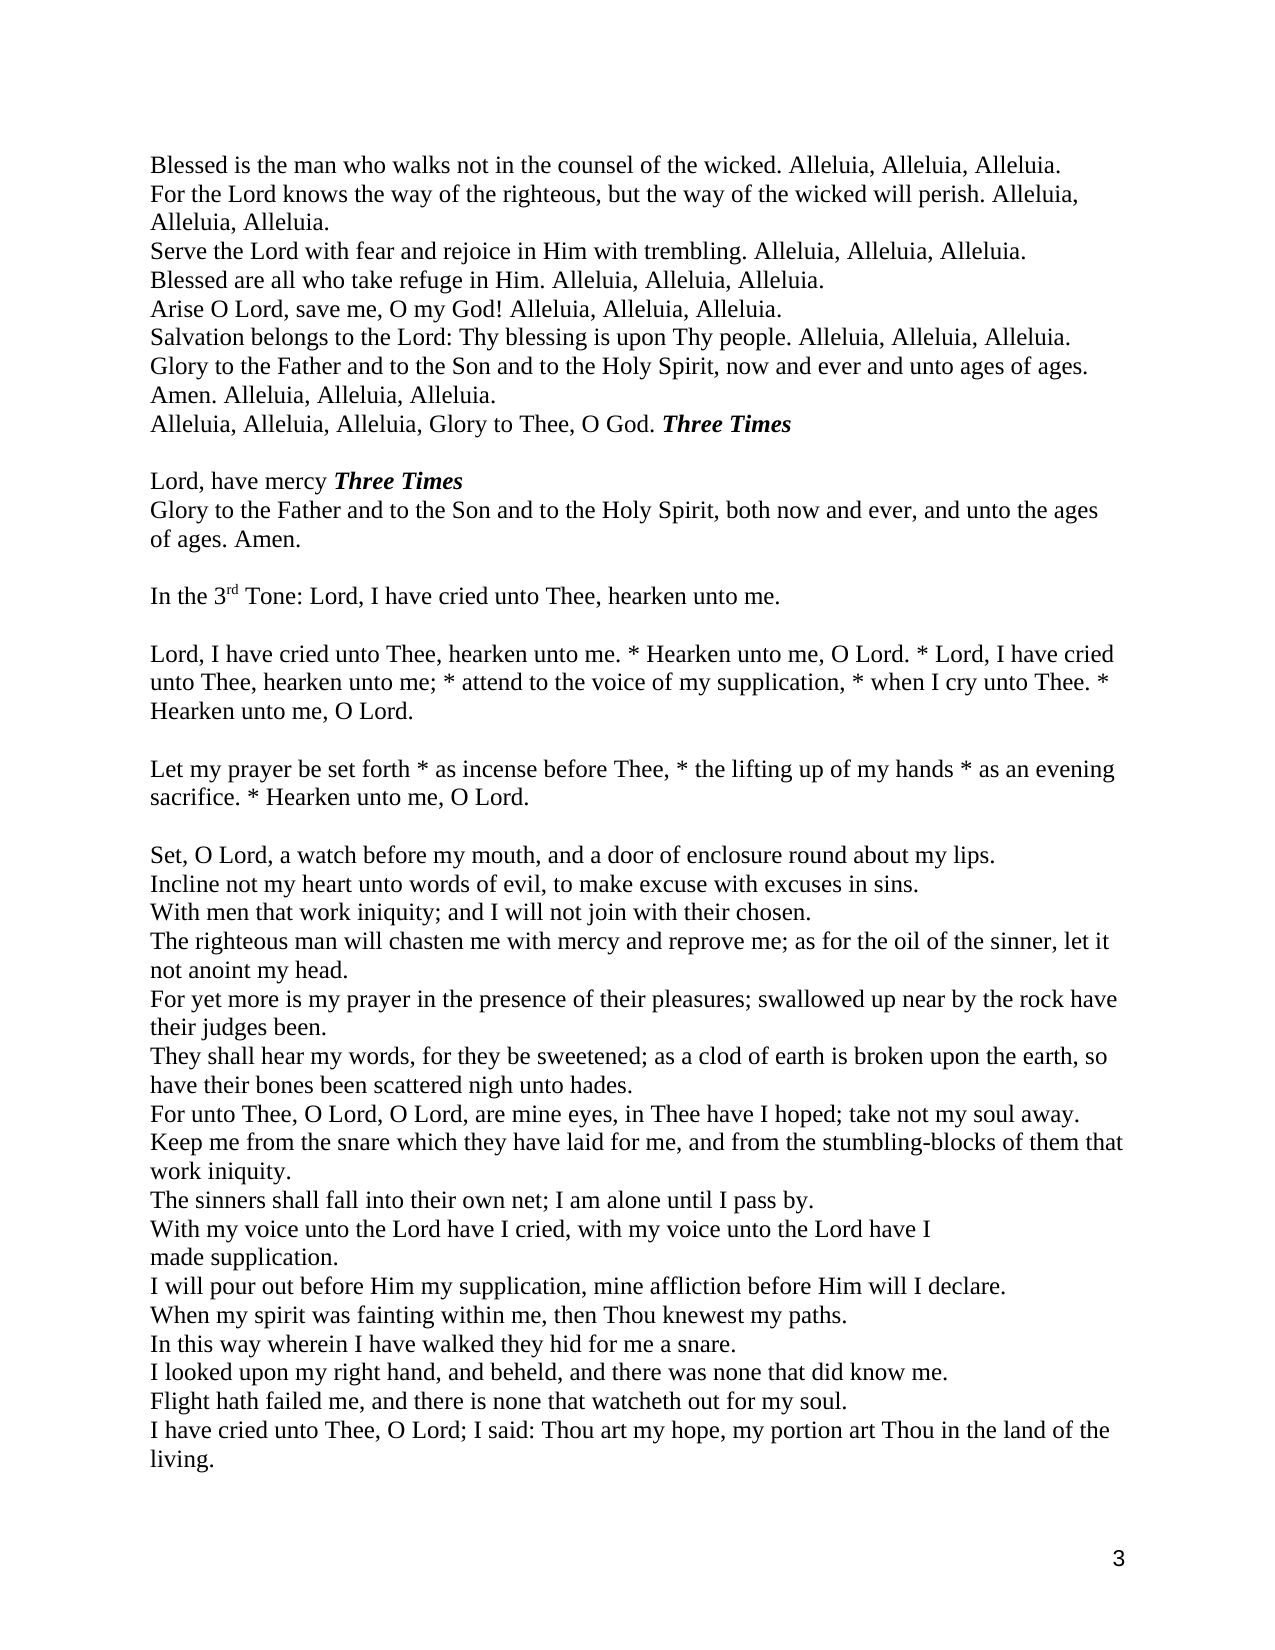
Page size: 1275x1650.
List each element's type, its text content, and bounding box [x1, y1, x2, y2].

text Lord, I have cried unto Thee, hearken unto me. * Hearken unto me, O Lord. * Lord, I have cried unto Thee, hearken unto me; * attend to the voice of my supplication, * when I cry unto Thee. * Hearken unto me, O Lord. [150, 639, 1125, 725]
text Flight hath failed me, and there is none that watcheth out for my soul. [150, 1386, 1125, 1415]
text With men that work iniquity; and I will not join with their chosen. [150, 897, 1125, 926]
text Let my prayer be set forth * as incense before Thee, * the lifting up of my hands * as an evening sacrifice. * Hearken unto me, O Lord. [150, 754, 1125, 811]
text In this way wherein I have walked they hid for me a snare. [150, 1329, 1125, 1357]
text Incline not my heart unto words of evil, to make excuse with excuses in sins. [150, 869, 1125, 897]
text I have cried unto Thee, O Lord; I said: Thou art my hope, my portion art Thou in the land of the living. [150, 1415, 1125, 1472]
text Blessed is the man who walks not in the counsel of the wicked. Alleluia, Alleluia, Alleluia. [150, 150, 1125, 179]
text For unto Thee, O Lord, O Lord, are mine eyes, in Thee have I hoped; take not my soul away. [150, 1099, 1125, 1127]
text Arise O Lord, save me, O my God! Alleluia, Alleluia, Alleluia. [150, 294, 1125, 322]
text For the Lord knows the way of the righteous, but the way of the wicked will perish. Alleluia, Alleluia, Alleluia. [150, 179, 1125, 236]
text Alleluia, Alleluia, Alleluia, Glory to Thee, O God. Three Times [150, 409, 1125, 437]
text In the 3rd Tone: Lord, I have cried unto Thee, hearken unto me. [150, 581, 1125, 610]
text Set, O Lord, a watch before my mouth, and a door of enclosure round about my lips. [150, 840, 1125, 869]
text Blessed are all who take refuge in Him. Alleluia, Alleluia, Alleluia. [150, 265, 1125, 294]
text Glory to the Father and to the Son and to the Holy Spirit, both now and ever, and unto the ages of ages. Amen. [150, 495, 1125, 552]
text For yet more is my prayer in the presence of their pleasures; swallowed up near by the rock have their judges been. [150, 984, 1125, 1041]
text I will pour out before Him my supplication, mine affliction before Him will I declare. [150, 1271, 1125, 1300]
text The righteous man will chasten me with mercy and reprove me; as for the oil of the sinner, let it not anoint my head. [150, 926, 1125, 984]
text Salvation belongs to the Lord: Thy blessing is upon Thy people. Alleluia, Alleluia, Alleluia. [150, 322, 1125, 351]
text They shall hear my words, for they be sweetened; as a clod of earth is broken upon the earth, so have their bones been scattered nigh unto hades. [150, 1041, 1125, 1099]
text With my voice unto the Lord have I cried, with my voice unto the Lord have I made supplication. [150, 1214, 1125, 1271]
text I looked upon my right hand, and beheld, and there was none that did know me. [150, 1357, 1125, 1386]
text When my spirit was fainting within me, then Thou knewest my paths. [150, 1300, 1125, 1329]
text Glory to the Father and to the Son and to the Holy Spirit, now and ever and unto ages of ages. Amen. Alleluia, Alleluia, Alleluia. [150, 351, 1125, 409]
text Serve the Lord with fear and rejoice in Him with trembling. Alleluia, Alleluia, Alleluia. [150, 236, 1125, 265]
text Keep me from the snare which they have laid for me, and from the stumbling-blocks of them that work iniquity. [150, 1127, 1125, 1185]
text The sinners shall fall into their own net; I am alone until I pass by. [150, 1185, 1125, 1214]
text Lord, have mercy Three Times [150, 466, 1125, 495]
